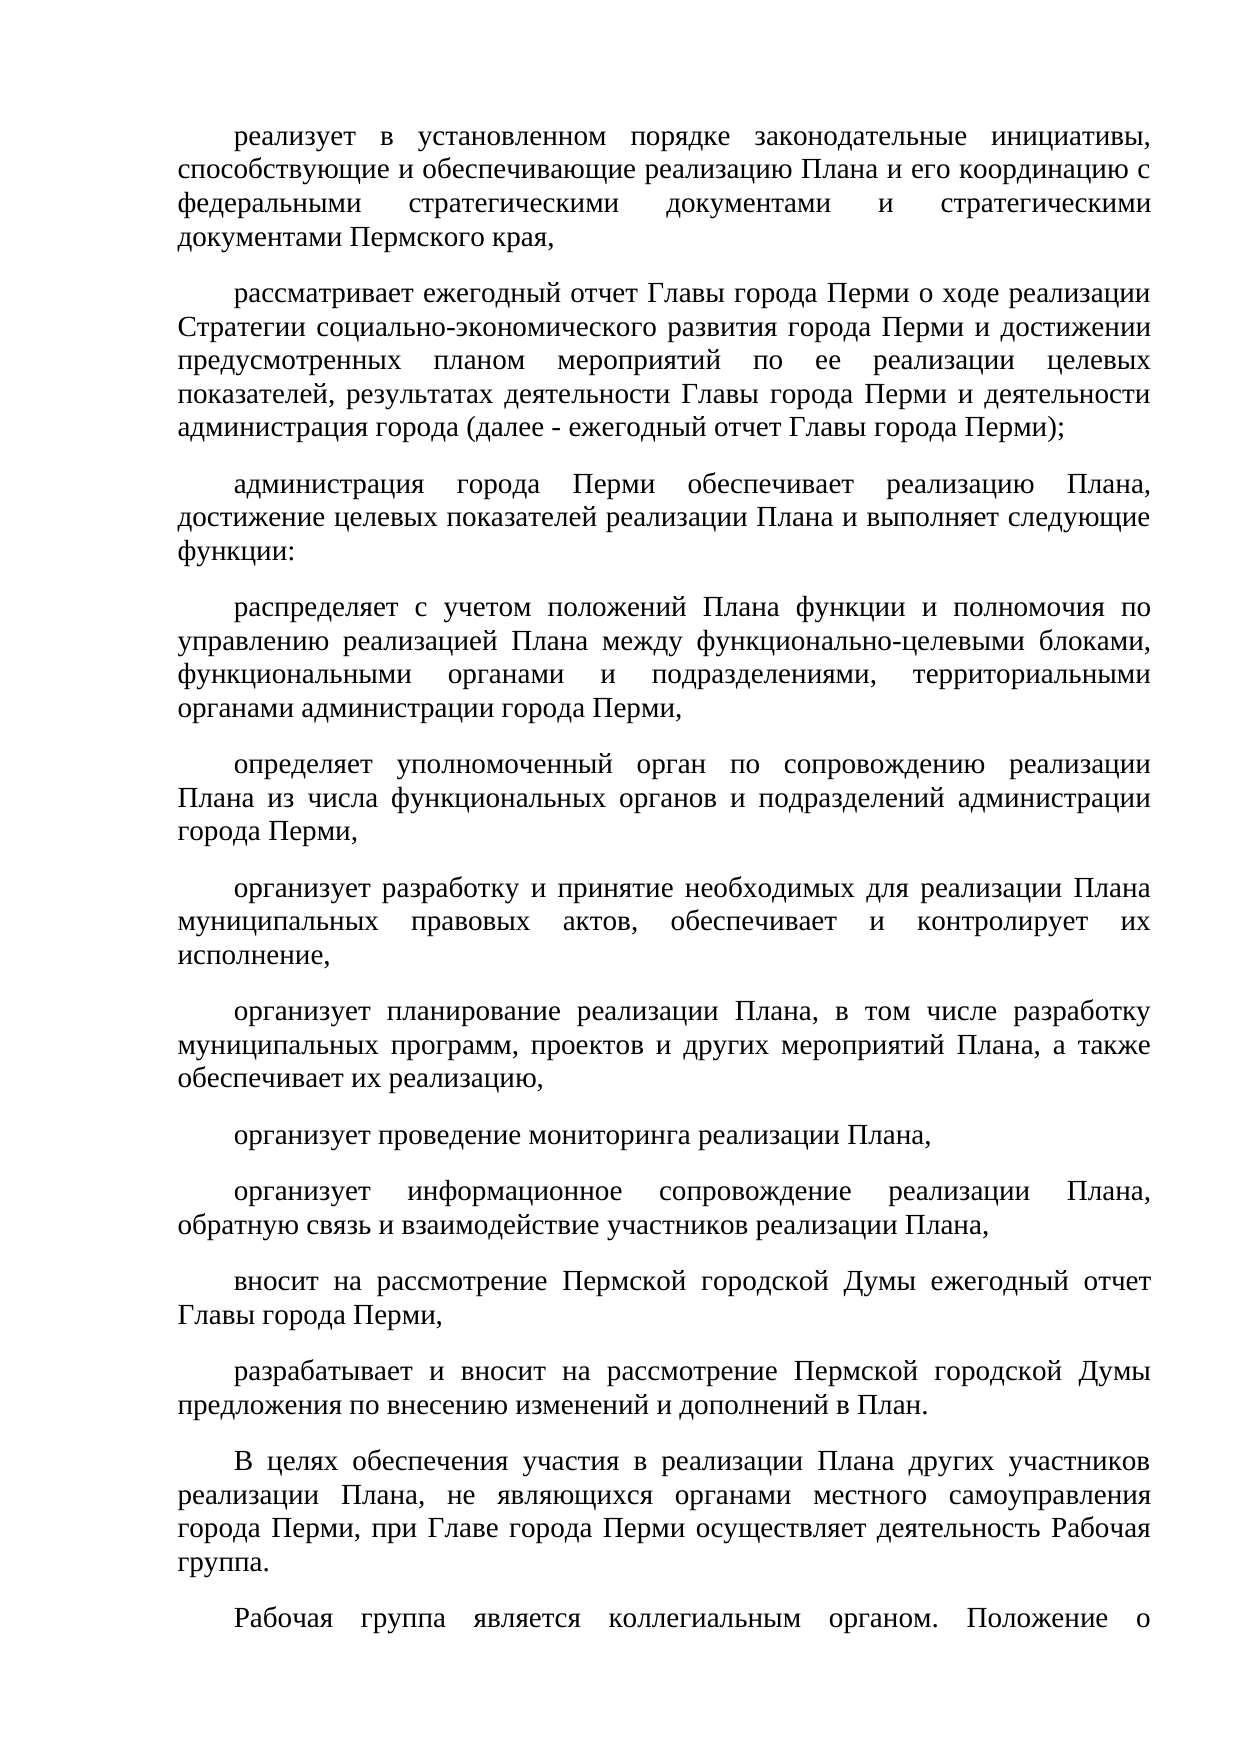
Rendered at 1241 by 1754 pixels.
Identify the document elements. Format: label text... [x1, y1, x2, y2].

text организует планирование реализации Плана, в том числе разработку муниципальных программ, проектов и других мероприятий Плана, а также обеспечивает их реализацию, [177, 993, 1152, 1094]
text рассматривает ежегодный отчет Главы города Перми о ходе реализации Стратегии социально-экономического развития города Перми и достижении предусмотренных планом мероприятий по ее реализации целевых показателей, результатах деятельности Главы города Перми и деятельности администрация города (далее - ежегодный отчет Главы города Перми); [177, 275, 1152, 443]
text распределяет с учетом положений Плана функции и полномочия по управлению реализацией Плана между функционально-целевыми блоками, функциональными органами и подразделениями, территориальными органами администрации города Перми, [177, 589, 1152, 723]
text реализует в установленном порядке законодательные инициативы, способствующие и обеспечивающие реализацию Плана и его координацию с федеральными стратегическими документами и стратегическими документами Пермского края, [177, 118, 1152, 252]
text организует разработку и принятие необходимых для реализации Плана муниципальных правовых актов, обеспечивает и контролирует их исполнение, [177, 870, 1152, 971]
text администрация города Перми обеспечивает реализацию Плана, достижение целевых показателей реализации Плана и выполняет следующие функции: [177, 466, 1152, 566]
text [177, 1601, 1152, 1634]
text разрабатывает и вносит на рассмотрение Пермской городской Думы предложения по внесению изменений и дополнений в План. [177, 1353, 1152, 1421]
text организует информационное сопровождение реализации Плана, обратную связь и взаимодействие участников реализации Плана, [177, 1173, 1152, 1241]
text В целях обеспечения участия в реализации Плана других участников реализации Плана, не являющихся органами местного самоуправления города Перми, при Главе города Перми осуществляет деятельность Рабочая группа. [177, 1443, 1152, 1578]
text организует проведение мониторинга реализации Плана, [177, 1117, 1152, 1151]
text вносит на рассмотрение Пермской городской Думы ежегодный отчет Главы города Перми, [177, 1263, 1152, 1331]
text определяет уполномоченный орган по сопровождению реализации Плана из числа функциональных органов и подразделений администрации города Перми, [177, 746, 1152, 847]
